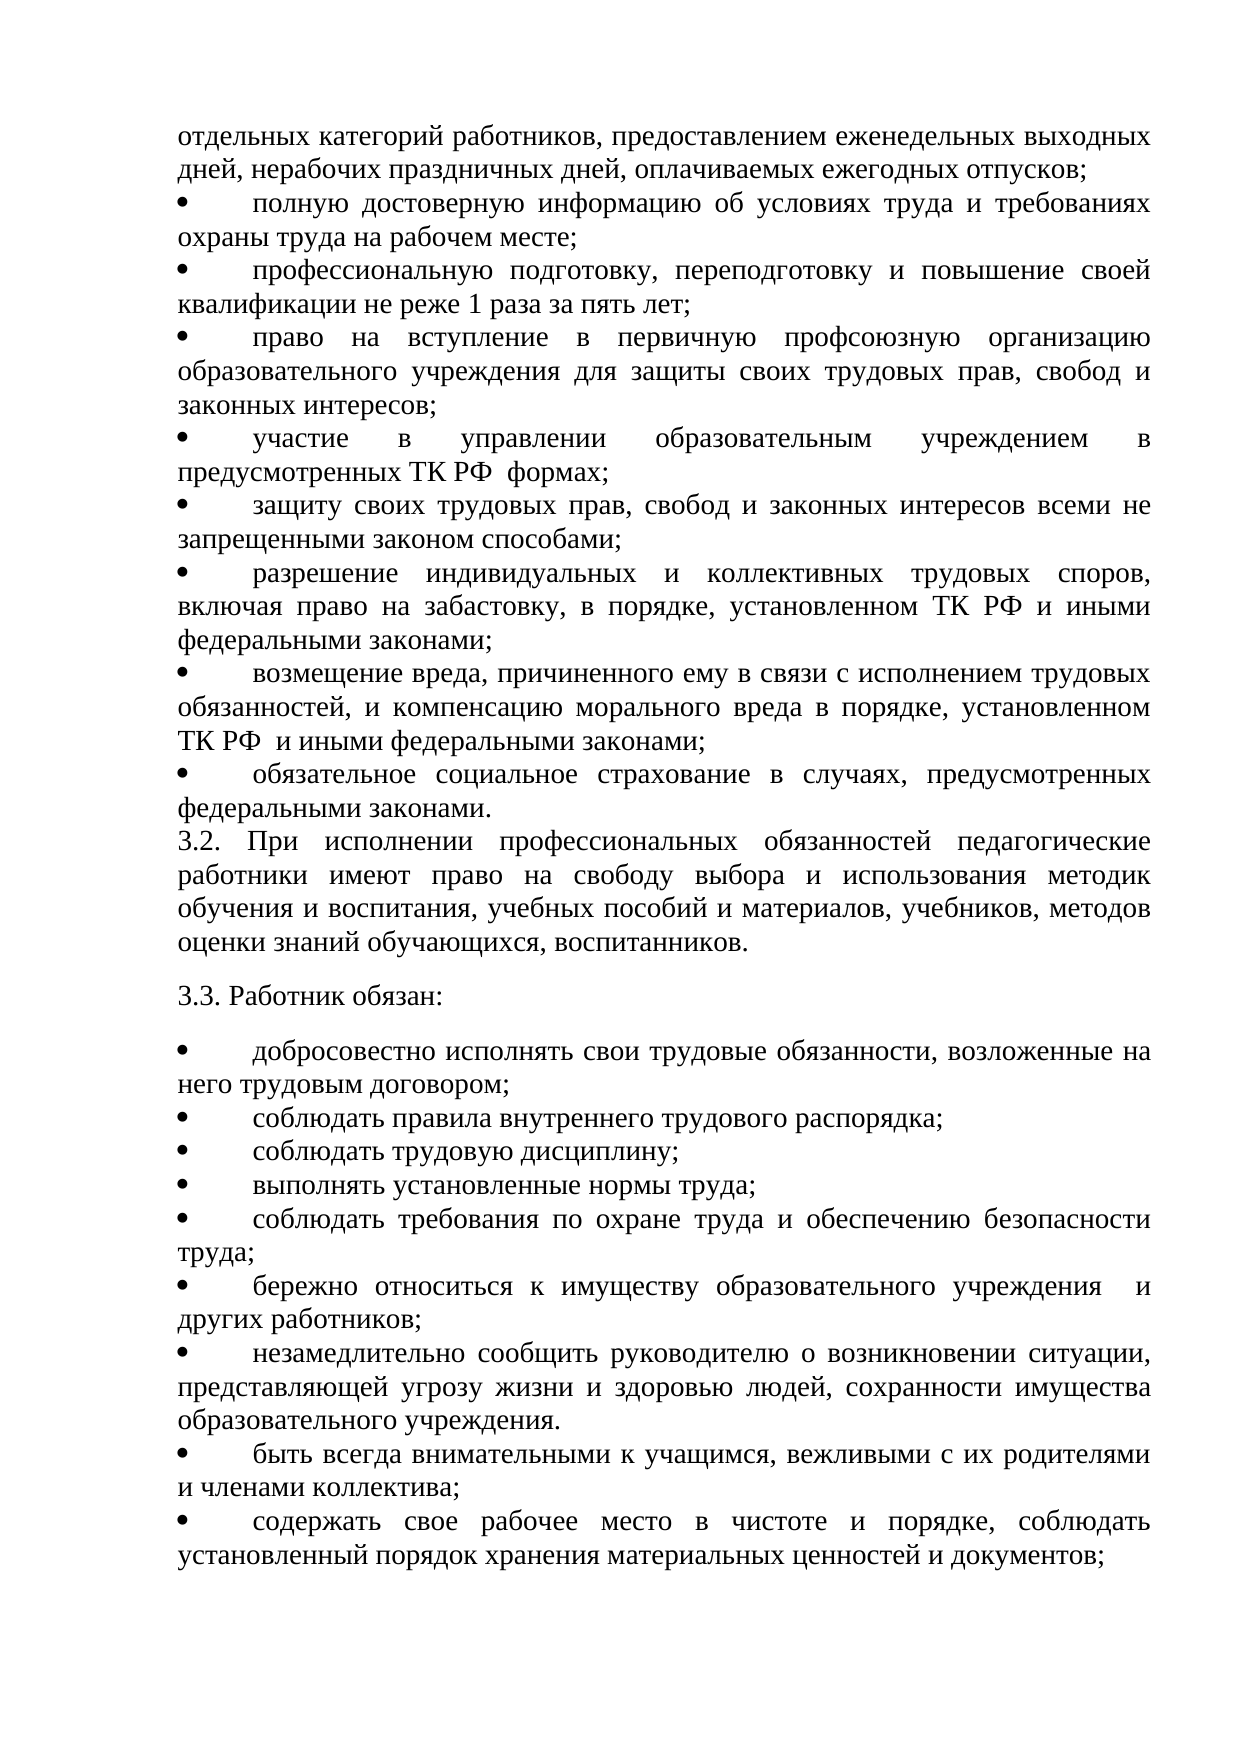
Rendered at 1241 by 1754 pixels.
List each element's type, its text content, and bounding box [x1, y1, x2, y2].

list участие в управлении образовательным учреждением в предусмотренных ТК РФ формах; [177, 420, 1152, 487]
list профессиональную подготовку, переподготовку и повышение своей квалификации не реже 1 раза за пять лет; [177, 252, 1152, 319]
list добросовестно исполнять свои трудовые обязанности, возложенные на него трудовым договором; [177, 1033, 1152, 1100]
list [177, 118, 1152, 185]
list содержать свое рабочее место в чистоте и порядке, соблюдать установленный порядок хранения материальных ценностей и документов; [177, 1503, 1152, 1570]
list право на вступление в первичную профсоюзную организацию образовательного учреждения для защиты своих трудовых прав, свобод и законных интересов; [177, 319, 1152, 420]
list разрешение индивидуальных и коллективных трудовых споров, включая право на забастовку, в порядке, установленном ТК РФ и иными федеральными законами; [177, 555, 1152, 655]
list быть всегда внимательными к учащимся, вежливыми с их родителями и членами коллектива; [177, 1436, 1152, 1503]
text 3.3. Работник обязан: [177, 978, 1152, 1012]
list незамедлительно сообщить руководителю о возникновении ситуации, представляющей угрозу жизни и здоровью людей, сохранности имущества образовательного учреждения. [177, 1335, 1152, 1436]
list выполнять установленные нормы труда; [177, 1167, 1152, 1201]
list соблюдать трудовую дисциплину; [177, 1133, 1152, 1167]
text 3.2. При исполнении профессиональных обязанностей педагогические работники имеют право на свободу выбора и использования методик обучения и воспитания, учебных пособий и материалов, учебников, методов оценки знаний обучающихся, воспитанников. [177, 823, 1152, 957]
list обязательное социальное страхование в случаях, предусмотренных федеральными законами. [177, 756, 1152, 823]
list соблюдать требования по охране труда и обеспечению безопасности труда; [177, 1201, 1152, 1268]
list возмещение вреда, причиненного ему в связи с исполнением трудовых обязанностей, и компенсацию морального вреда в порядке, установленном ТК РФ и иными федеральными законами; [177, 655, 1152, 756]
list полную достоверную информацию об условиях труда и требованиях охраны труда на рабочем месте; [177, 185, 1152, 252]
list защиту своих трудовых прав, свобод и законных интересов всеми не запрещенными законом способами; [177, 487, 1152, 555]
list соблюдать правила внутреннего трудового распорядка; [177, 1100, 1152, 1133]
list бережно относиться к имуществу образовательного учреждения и других работников; [177, 1268, 1152, 1335]
